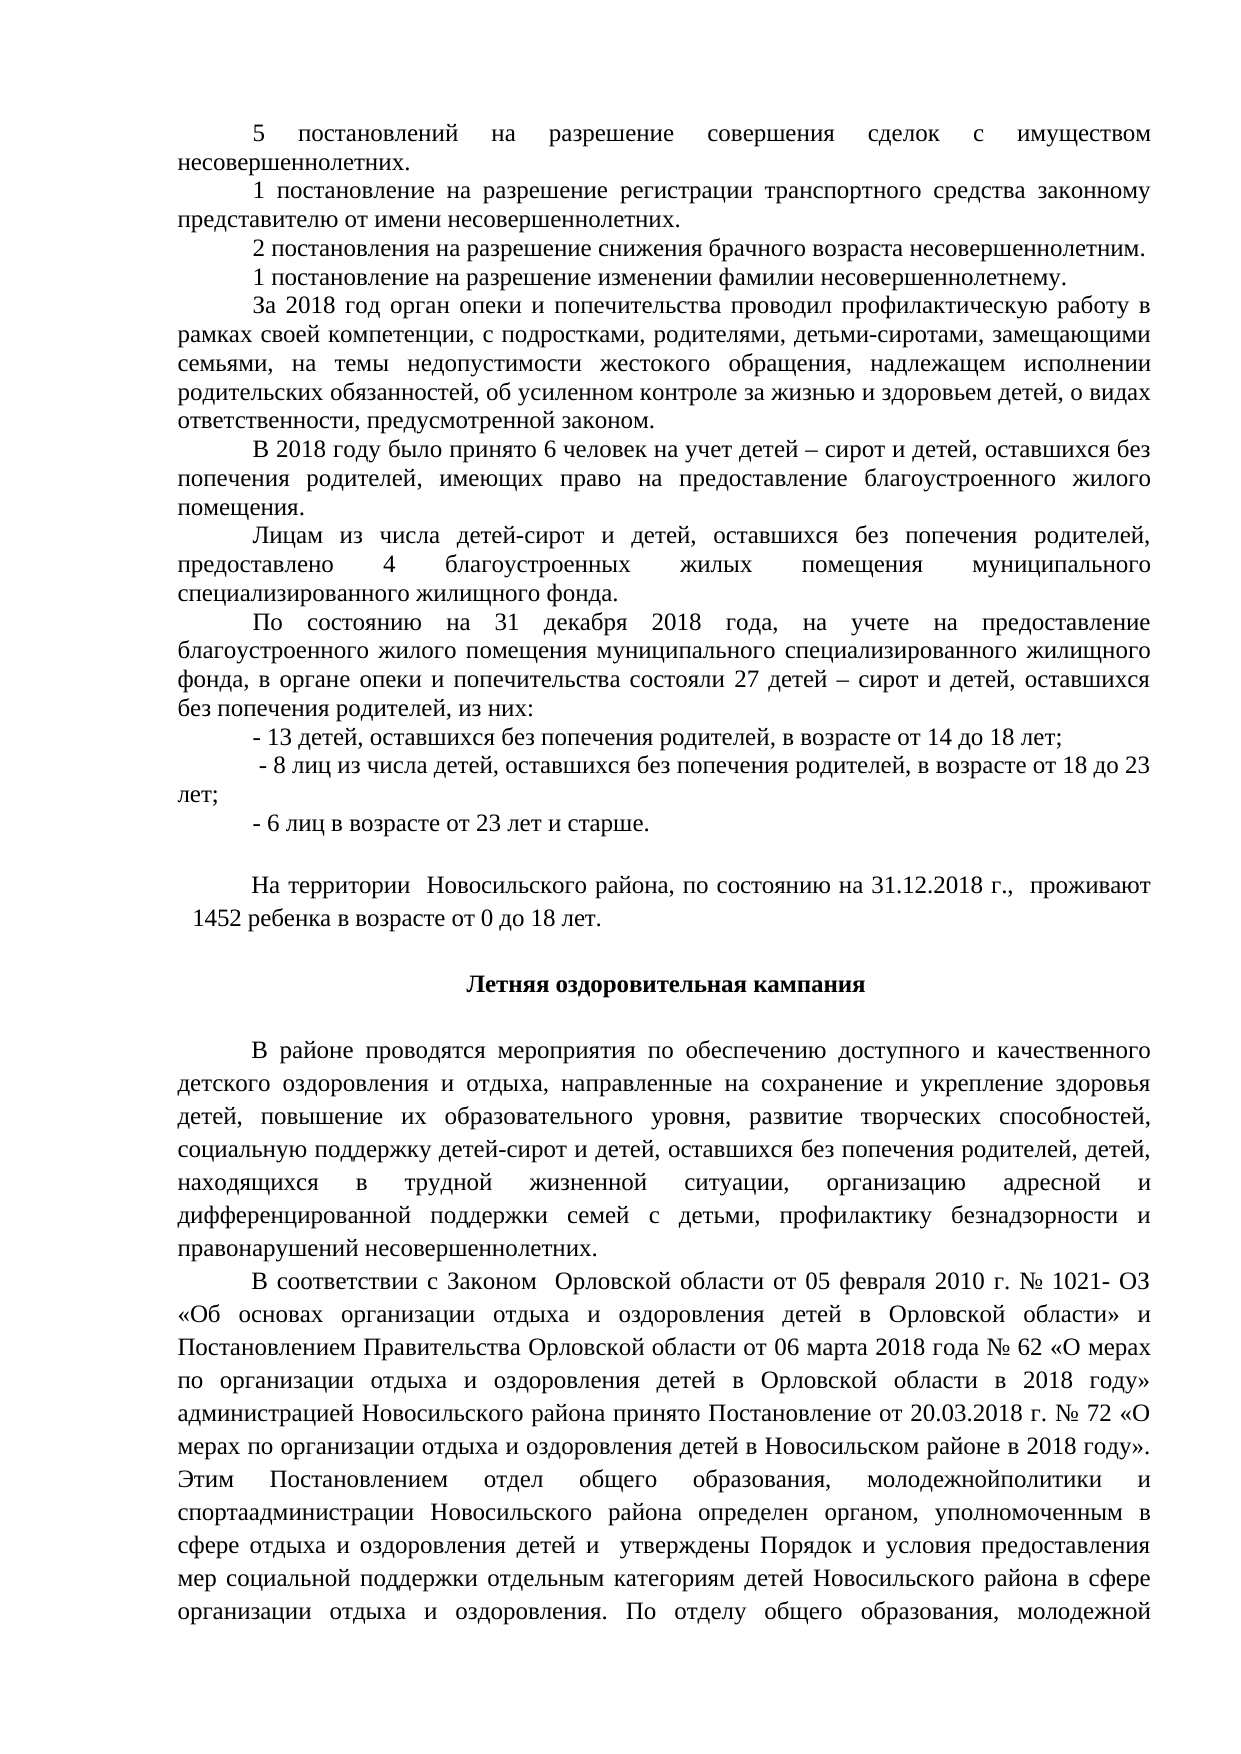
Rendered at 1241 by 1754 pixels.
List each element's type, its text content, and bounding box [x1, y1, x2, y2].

text В районе проводятся мероприятия по обеспечению доступного и качественного детского оздоровления и отдыха, направленные на сохранение и укрепление здоровья детей, повышение их образовательного уровня, развитие творческих способностей, социальную поддержку детей-сирот и детей, оставшихся без попечения родителей, детей, находящихся в трудной жизненной ситуации, организацию адресной и дифференцированной поддержки семей с детьми, профилактику безнадзорности и правонарушений несовершеннолетних. [177, 1035, 1152, 1262]
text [177, 1266, 1152, 1625]
text 1 постановление на разрешение изменении фамилии несовершеннолетнему. [177, 262, 1152, 291]
text В 2018 году было принято 6 человек на учет детей – сирот и детей, оставшихся без попечения родителей, имеющих право на предоставление благоустроенного жилого помещения. [177, 434, 1152, 521]
text - 13 детей, оставшихся без попечения родителей, в возрасте от 14 до 18 лет; [177, 722, 1152, 751]
text - 6 лиц в возрасте от 23 лет и старше. [177, 808, 1152, 837]
text Лицам из числа детей-сирот и детей, оставшихся без попечения родителей, предоставлено 4 благоустроенных жилых помещения муниципального специализированного жилищного фонда. [177, 521, 1152, 607]
text 5 постановлений на разрешение совершения сделок с имуществом несовершеннолетних. [177, 118, 1152, 176]
text - 8 лиц из числа детей, оставшихся без попечения родителей, в возрасте от 18 до 23 лет; [177, 751, 1152, 808]
text На территории Новосильского района, по состоянию на 31.12.2018 г., проживают 1452 ребенка в возрасте от 0 до 18 лет. [192, 870, 1152, 932]
text За 2018 год орган опеки и попечительства проводил профилактическую работу в рамках своей компетенции, с подростками, родителями, детьми-сиротами, замещающими семьями, на темы недопустимости жестокого обращения, надлежащем исполнении родительских обязанностей, об усиленном контроле за жизнью и здоровьем детей, о видах ответственности, предусмотренной законом. [177, 291, 1152, 434]
text По состоянию на 31 декабря 2018 года, на учете на предоставление благоустроенного жилого помещения муниципального специализированного жилищного фонда, в органе опеки и попечительства состояли 27 детей – сирот и детей, оставшихся без попечения родителей, из них: [177, 607, 1152, 722]
text 1 постановление на разрешение регистрации транспортного средства законному представителю от имени несовершеннолетних. [177, 176, 1152, 233]
text Летняя оздоровительная кампания [185, 969, 1147, 998]
text 2 постановления на разрешение снижения брачного возраста несовершеннолетним. [177, 233, 1152, 262]
